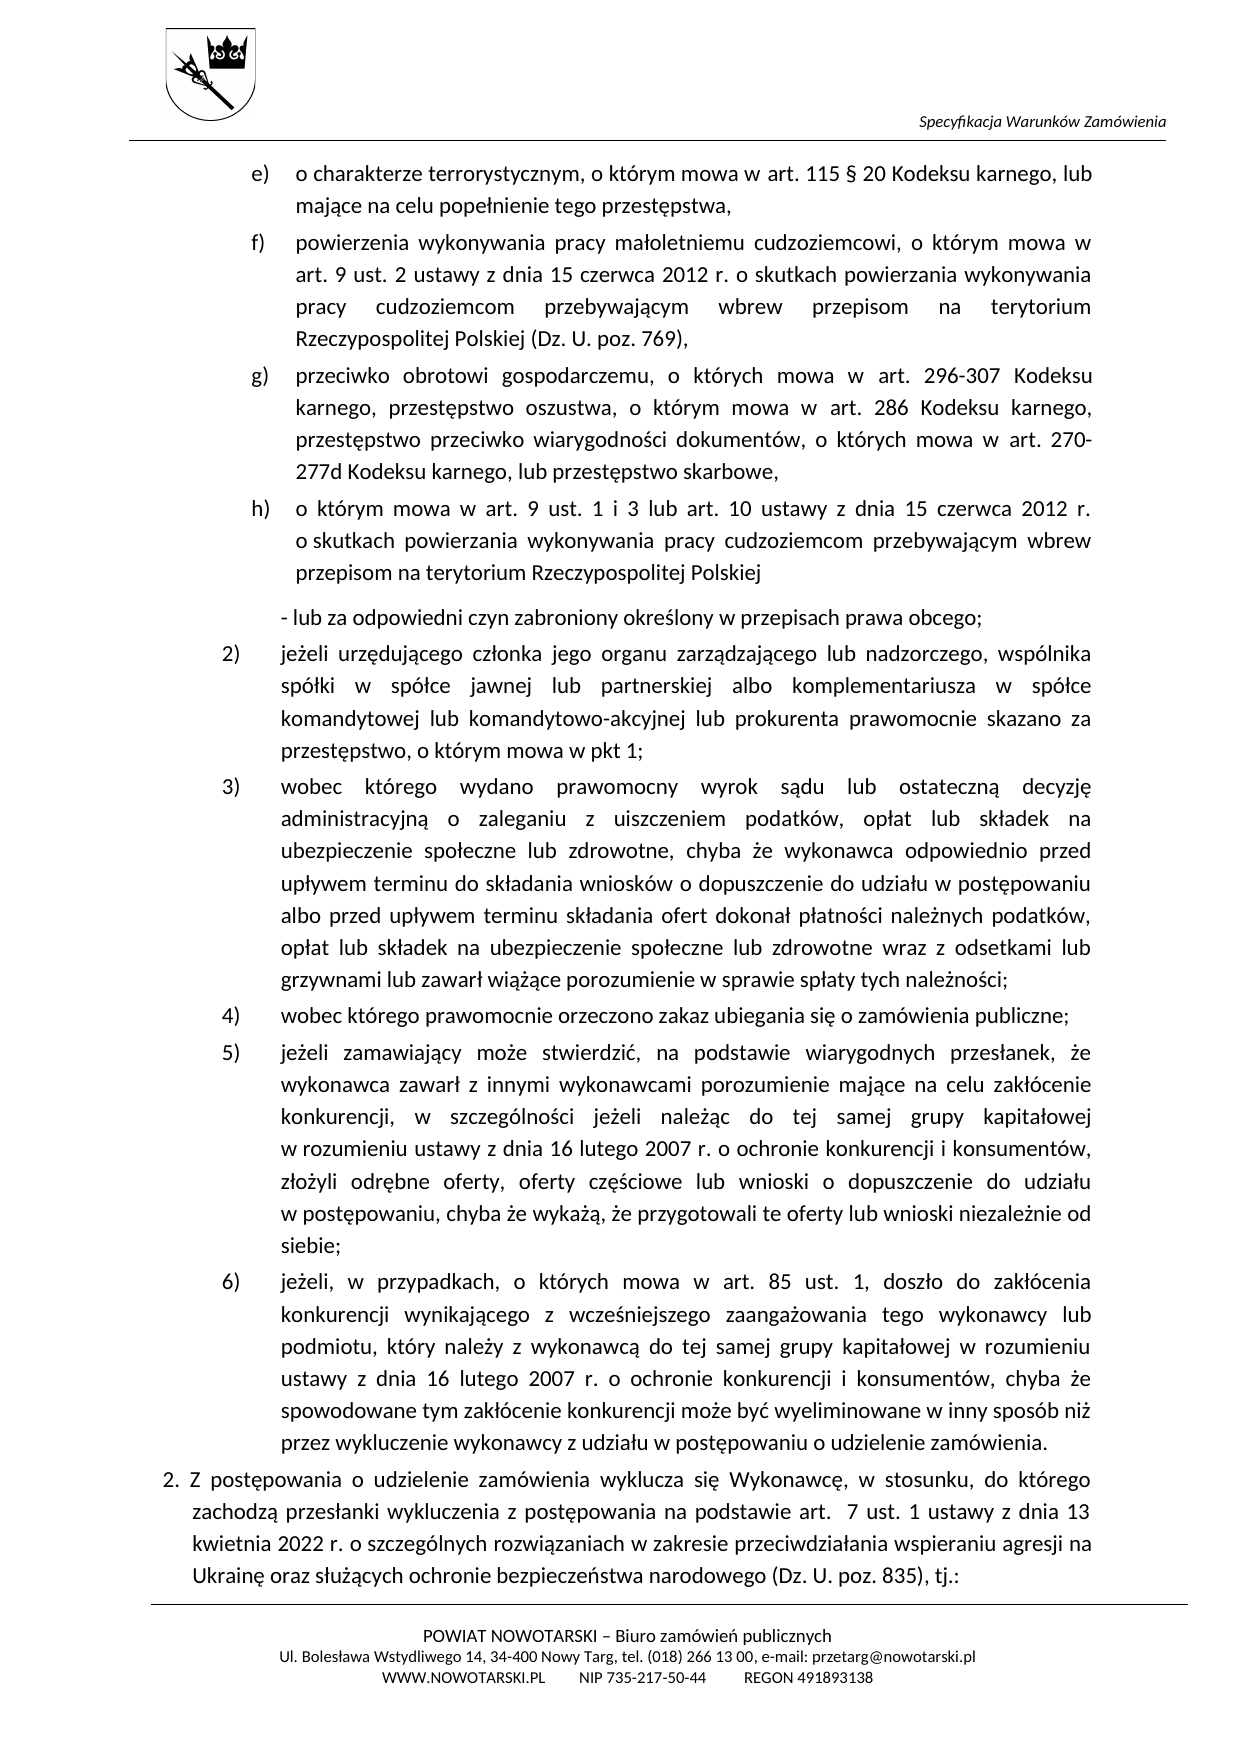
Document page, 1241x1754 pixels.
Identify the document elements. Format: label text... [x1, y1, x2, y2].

text 2) jeżeli urzędującego członka jego organu zarządzającego lub nadzorczego, wspólnika spółki w spółce jawnej lub partnerskiej albo komplementariusza w spółce komandytowej lub komandytowo-akcyjnej lub prokurenta prawomocnie skazano za przestępstwo, o którym mowa w pkt 1; [222, 639, 1093, 764]
text - lub za odpowiedni czyn zabroniony określony w przepisach prawa obcego; [281, 603, 1093, 631]
text 6) jeżeli, w przypadkach, o których mowa w art. 85 ust. 1, doszło do zakłócenia konkurencji wynikającego z wcześniejszego zaangażowania tego wykonawcy lub podmiotu, który należy z wykonawcą do tej samej grupy kapitałowej w rozumieniu ustawy z dnia 16 lutego 2007 r. o ochronie konkurencji i konsumentów, chyba że spowodowane tym zakłócenie konkurencji może być wyeliminowane w inny sposób niż przez wykluczenie wykonawcy z udziału w postępowaniu o udzielenie zamówienia. [222, 1267, 1093, 1456]
text 2. Z postępowania o udzielenie zamówienia wyklucza się Wykonawcę, w stosunku, do którego zachodzą przesłanki wykluczenia z postępowania na podstawie art. 7 ust. 1 ustawy z dnia 13 kwietnia 2022 r. o szczególnych rozwiązaniach w zakresie przeciwdziałania wspieraniu agresji na Ukrainę oraz służących ochronie bezpieczeństwa narodowego (Dz. U. poz. 835), tj.: [162, 1465, 1093, 1589]
text 3) wobec którego wydano prawomocny wyrok sądu lub ostateczną decyzję administracyjną o zaleganiu z uiszczeniem podatków, opłat lub składek na ubezpieczenie społeczne lub zdrowotne, chyba że wykonawca odpowiednio przed upływem terminu do składania wniosków o dopuszczenie do udziału w postępowaniu albo przed upływem terminu składania ofert dokonał płatności należnych podatków, opłat lub składek na ubezpieczenie społeczne lub zdrowotne wraz z odsetkami lub grzywnami lub zawarł wiążące porozumienie w sprawie spłaty tych należności; [222, 772, 1093, 993]
text f) powierzenia wykonywania pracy małoletniemu cudzoziemcowi, o którym mowa w art. 9 ust. 2 ustawy z dnia 15 czerwca 2012 r. o skutkach powierzania wykonywania pracy cudzoziemcom przebywającym wbrew przepisom na terytorium Rzeczypospolitej Polskiej (Dz. U. poz. 769), [251, 228, 1093, 353]
picture [165, 28, 256, 121]
text 5) jeżeli zamawiający może stwierdzić, na podstawie wiarygodnych przesłanek, że wykonawca zawarł z innymi wykonawcami porozumienie mające na celu zakłócenie konkurencji, w szczególności jeżeli należąc do tej samej grupy kapitałowej w rozumieniu ustawy z dnia 16 lutego 2007 r. o ochronie konkurencji i konsumentów, złożyli odrębne oferty, oferty częściowe lub wnioski o dopuszczenie do udziału w postępowaniu, chyba że wykażą, że przygotowali te oferty lub wnioski niezależnie od siebie; [222, 1038, 1093, 1259]
text g) przeciwko obrotowi gospodarczemu, o których mowa w art. 296-307 Kodeksu karnego, przestępstwo oszustwa, o którym mowa w art. 286 Kodeksu karnego, przestępstwo przeciwko wiarygodności dokumentów, o których mowa w art. 270-277d Kodeksu karnego, lub przestępstwo skarbowe, [251, 361, 1093, 486]
text e) o charakterze terrorystycznym, o którym mowa w art. 115 § 20 Kodeksu karnego, lub mające na celu popełnienie tego przestępstwa, [251, 159, 1093, 220]
text h) o którym mowa w art. 9 ust. 1 i 3 lub art. 10 ustawy z dnia 15 czerwca 2012 r. o skutkach powierzania wykonywania pracy cudzoziemcom przebywającym wbrew przepisom na terytorium Rzeczypospolitej Polskiej [251, 494, 1093, 586]
text 4) wobec którego prawomocnie orzeczono zakaz ubiegania się o zamówienia publiczne; [222, 1002, 1093, 1030]
